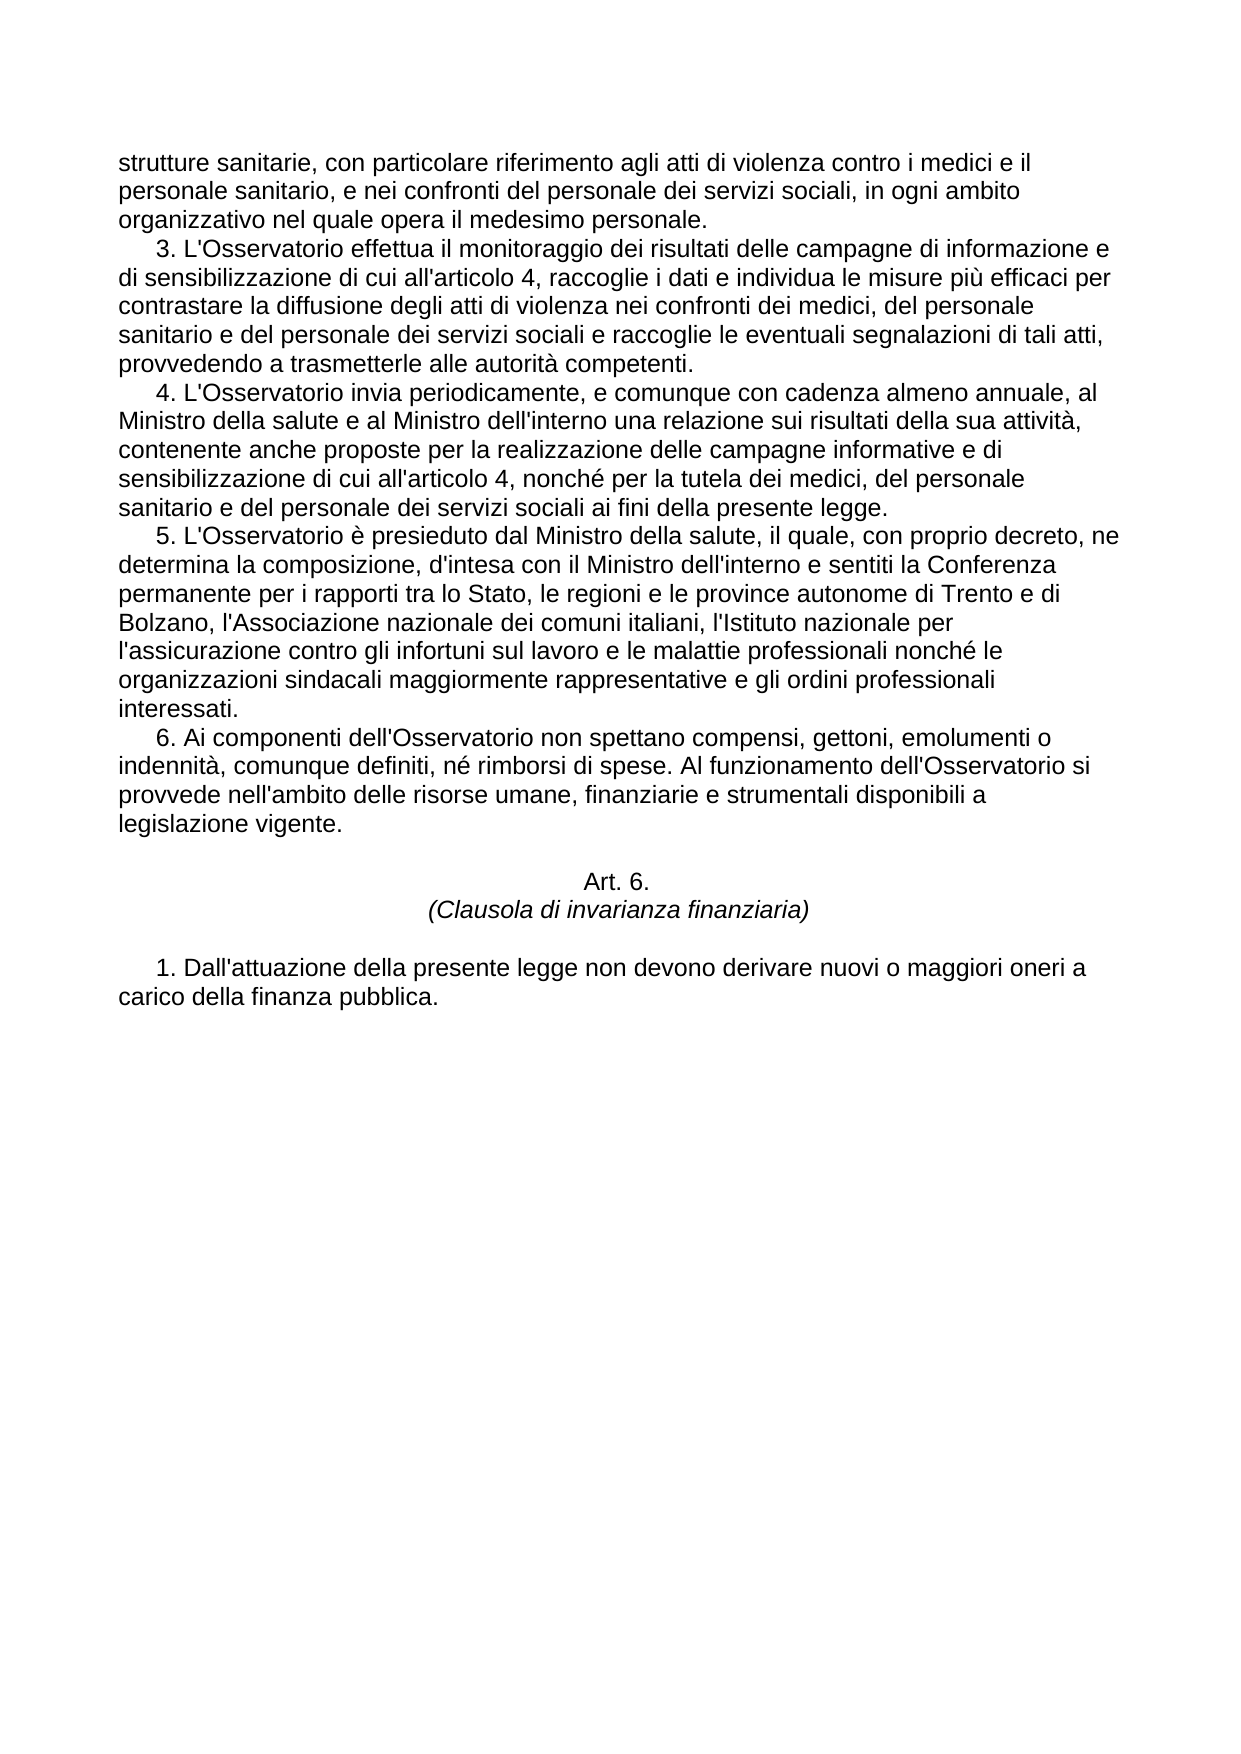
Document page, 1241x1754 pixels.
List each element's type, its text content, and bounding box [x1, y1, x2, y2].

text Art. 6. (Clausola di invarianza finanziaria) [118, 867, 1122, 924]
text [118, 148, 1122, 838]
text 1. Dall'attuazione della presente legge non devono derivare nuovi o maggiori oneri a carico della finanza pubblica. [118, 953, 1122, 1011]
